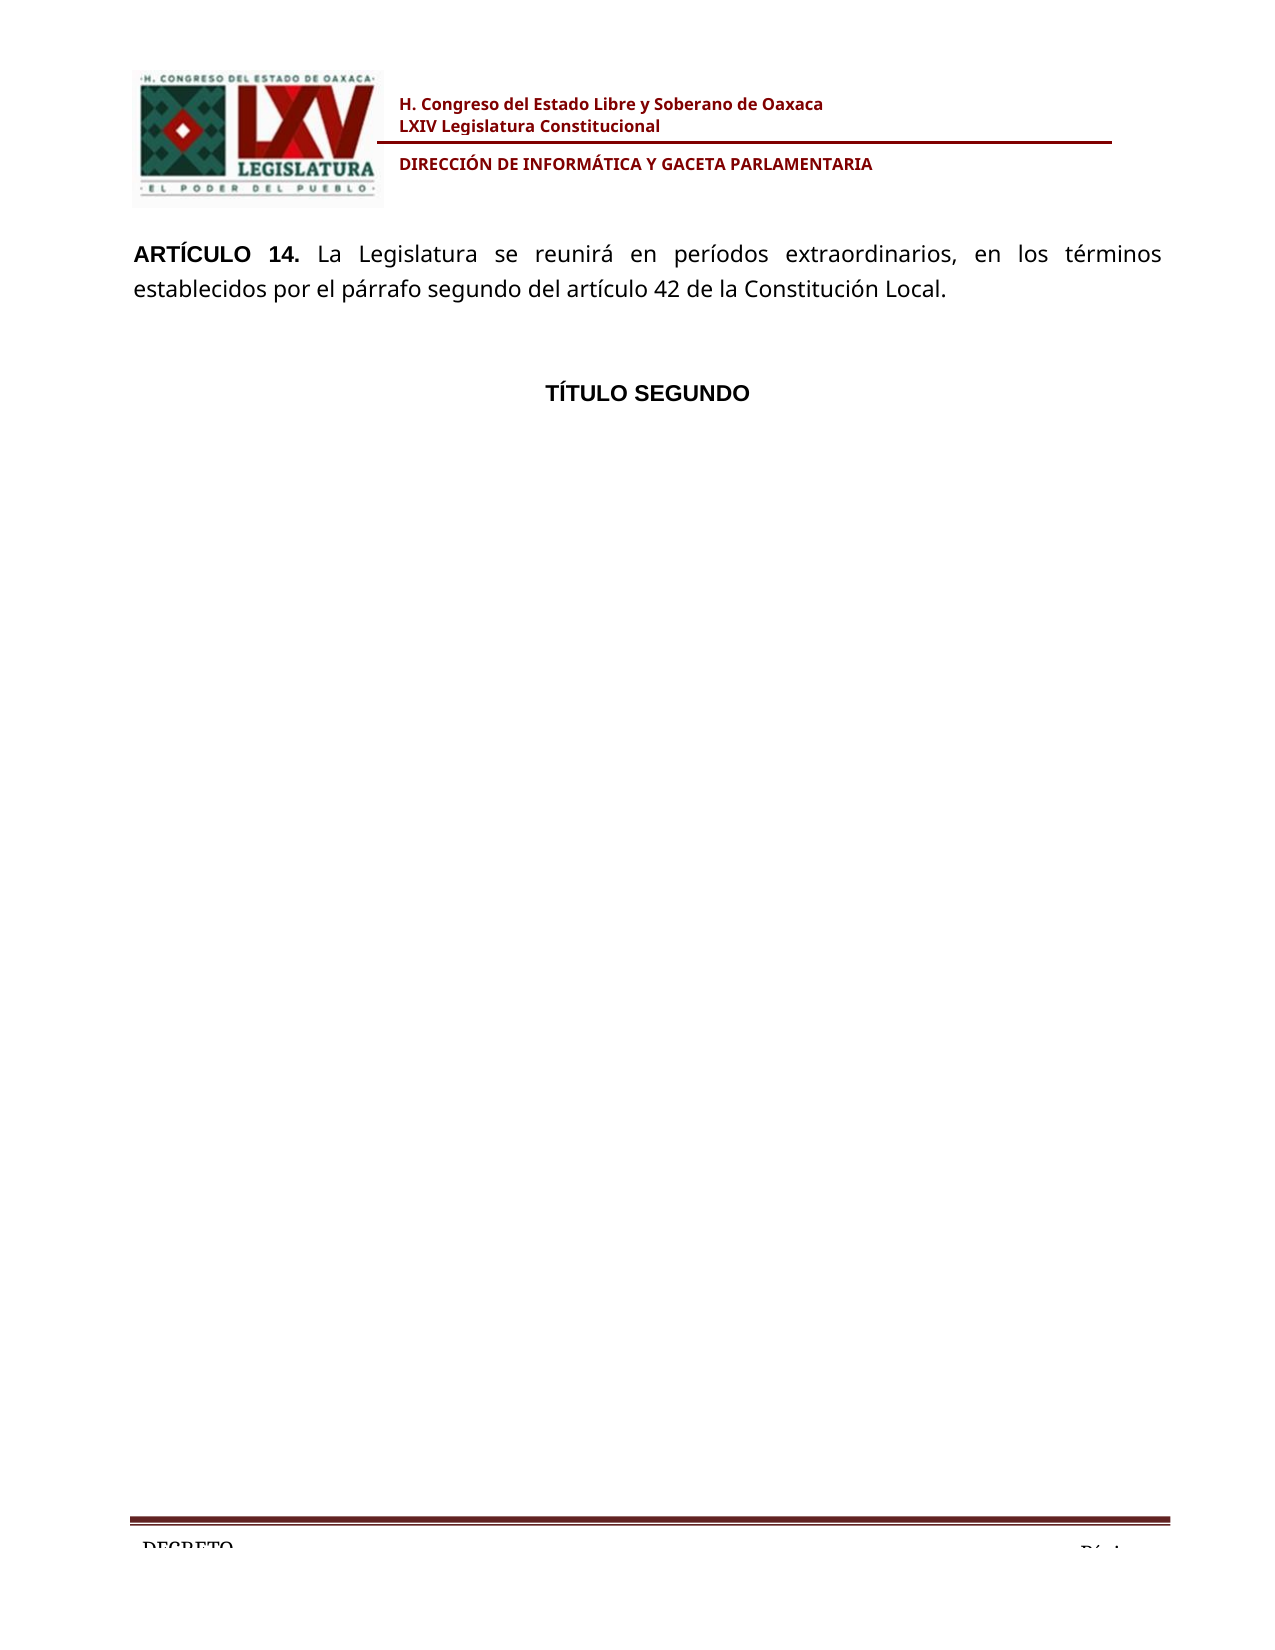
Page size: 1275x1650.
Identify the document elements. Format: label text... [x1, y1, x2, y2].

text ARTÍCULO 14. La Legislatura se reunirá en períodos extraordinarios, en los términos establecidos por el párrafo segundo del artículo 42 de la Constitución Local. [133, 237, 1162, 304]
subtitle TÍTULO SEGUNDO [133, 379, 1162, 406]
picture [132, 70, 384, 208]
